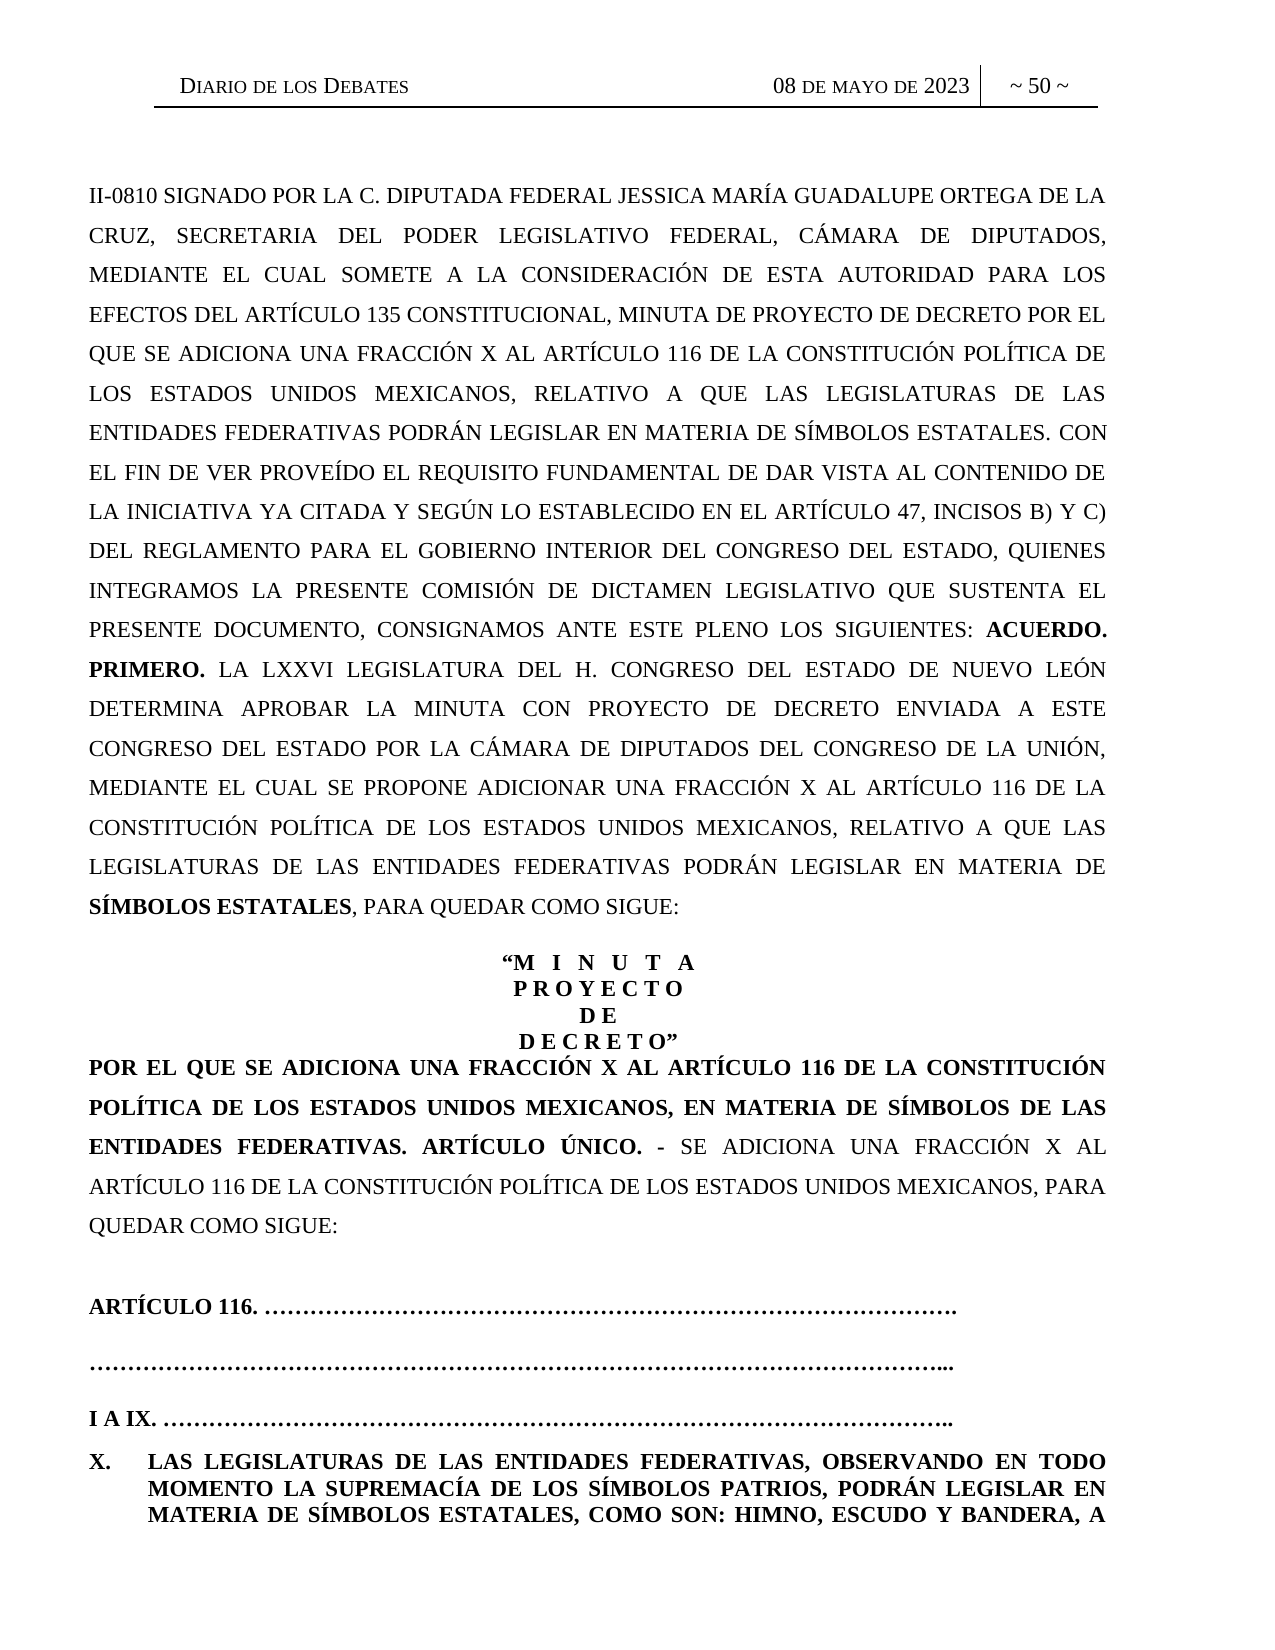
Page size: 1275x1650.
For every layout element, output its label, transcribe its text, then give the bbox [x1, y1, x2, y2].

text POR EL QUE SE ADICIONA UNA FRACCIÓN X AL ARTÍCULO 116 DE LA CONSTITUCIÓN POLÍTICA DE LOS ESTADOS UNIDOS MEXICANOS, EN MATERIA DE SÍMBOLOS DE LAS ENTIDADES FEDERATIVAS. ARTÍCULO ÚNICO. - SE ADICIONA UNA FRACCIÓN X AL ARTÍCULO 116 DE LA CONSTITUCIÓN POLÍTICA DE LOS ESTADOS UNIDOS MEXICANOS, PARA QUEDAR COMO SIGUE: [89, 1054, 1107, 1239]
text I A IX. ………………………………………………………………………………………….. [89, 1405, 1107, 1432]
text “M I N U T A [89, 949, 1107, 975]
text ARTÍCULO 116. ………………………………………………………………………………. [89, 1293, 1107, 1319]
text …………………………………………………………………………………………………... [89, 1349, 1107, 1376]
text D E C R E T O” [89, 1028, 1107, 1054]
text D E [89, 1002, 1107, 1028]
text P R O Y E C T O [89, 975, 1107, 1002]
